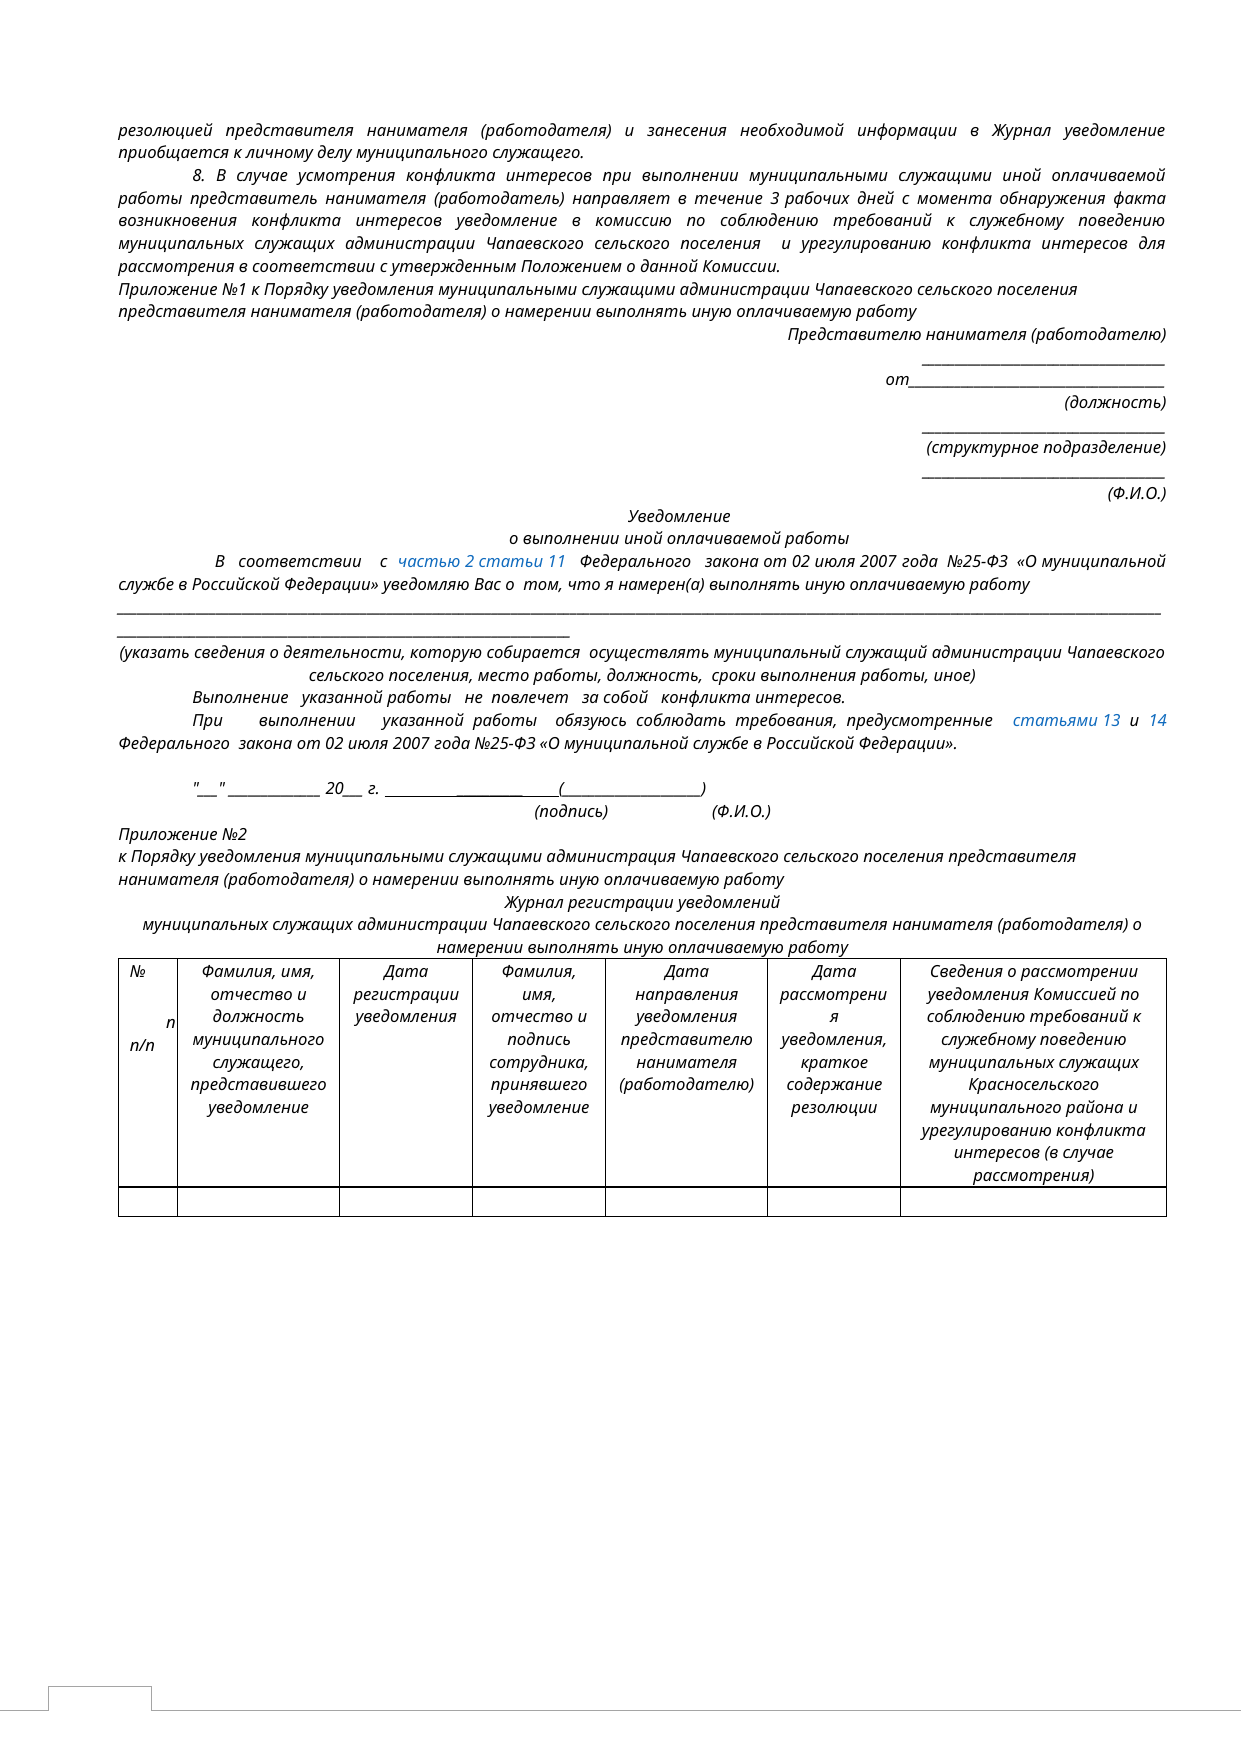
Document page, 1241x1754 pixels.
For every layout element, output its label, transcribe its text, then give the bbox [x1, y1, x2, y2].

text Приложение №2 к Порядку уведомления муниципальными служащими администрация Чапаевского сельского поселения представителя нанимателя (работодателя) о намерении выполнять иную оплачиваемую работу [118, 822, 1167, 890]
table_cell [901, 1188, 1166, 1216]
text _____________________________________ [118, 459, 1167, 481]
text _____________________________________ [118, 413, 1167, 436]
table_header Дата регистрации уведомления [340, 959, 472, 1186]
text от_______________________________________ [118, 368, 1167, 391]
table_header Фамилия, имя, отчество и подпись сотрудника, принявшего уведомление [473, 959, 605, 1186]
text Выполнение указанной работы не повлечет за собой конфликта интересов. [118, 686, 1167, 708]
text (Ф.И.О.) [118, 481, 1167, 504]
text В соответствии с частью 2 статьи 11 Федерального закона от 02 июля 2007 года №25-ФЗ «О муниципальной службе в Российской Федерации» уведомляю Вас о том, что я намерен(а) выполнять иную оплачиваемую работу [118, 549, 1167, 595]
text (указать сведения о деятельности, которую собирается осуществлять муниципальный служащий администрации Чапаевского сельского поселения, место работы, должность, сроки выполнения работы, иное) [118, 640, 1167, 686]
text о выполнении иной оплачиваемой работы [118, 527, 1167, 549]
text Уведомление [118, 504, 1167, 527]
text (подпись) (Ф.И.О.) [118, 799, 1167, 822]
text _____________________________________ [118, 345, 1167, 368]
text Журнал регистрации уведомлений муниципальных служащих администрации Чапаевского сельского поселения представителя нанимателя (работодателя) о намерении выполнять иную оплачиваемую работу [118, 890, 1167, 958]
table_cell [473, 1188, 605, 1216]
table_cell [178, 1188, 339, 1216]
table_header Дата направления уведомления представителю нанимателя (работодателю) [606, 959, 767, 1186]
table_header Сведения о рассмотрении уведомления Комиссией по соблюдению требований к служебному поведению муниципальных служащих Красносельского муниципального района и урегулированию конфликта интересов (в случае рассмотрения) [901, 959, 1166, 1186]
table_cell [340, 1188, 472, 1216]
table_cell [768, 1188, 900, 1216]
table_header № пп/п [119, 959, 177, 1186]
table_header Фамилия, имя, отчество и должность муниципального служащего, представившего уведомление [178, 959, 339, 1186]
text Приложение №1 к Порядку уведомления муниципальными служащими администрации Чапаевского сельского поселения представителя нанимателя (работодателя) о намерении выполнять иную оплачиваемую работу [118, 277, 1167, 322]
table_header Дата рассмотрения уведомления, краткое содержание резолюции [768, 959, 900, 1186]
table_cell [119, 1188, 177, 1216]
text ____________________________________________________________________________________________________________________________________________________________________________________________________________________________________ [118, 595, 1167, 640]
text (структурное подразделение) [118, 436, 1167, 459]
text (должность) [118, 391, 1167, 413]
table_cell [606, 1188, 767, 1216]
text "___" ______________ 20___ г. __________ (_____________________) [118, 777, 1167, 799]
text Представителю нанимателя (работодателю) [118, 322, 1167, 345]
text 8. В случае усмотрения конфликта интересов при выполнении муниципальными служащими иной оплачиваемой работы представитель нанимателя (работодатель) направляет в течение 3 рабочих дней с момента обнаружения факта возникновения конфликта интересов уведомление в комиссию по соблюдению требований к служебному поведению муниципальных служащих администрации Чапаевского сельского поселения и урегулированию конфликта интересов для рассмотрения в соответствии с утвержденным Положением о данной Комиссии. [118, 163, 1167, 277]
text При выполнении указанной работы обязуюсь соблюдать требования, предусмотренные статьями 13 и 14 Федерального закона от 02 июля 2007 года №25-ФЗ «О муниципальной службе в Российской Федерации». [118, 708, 1167, 754]
